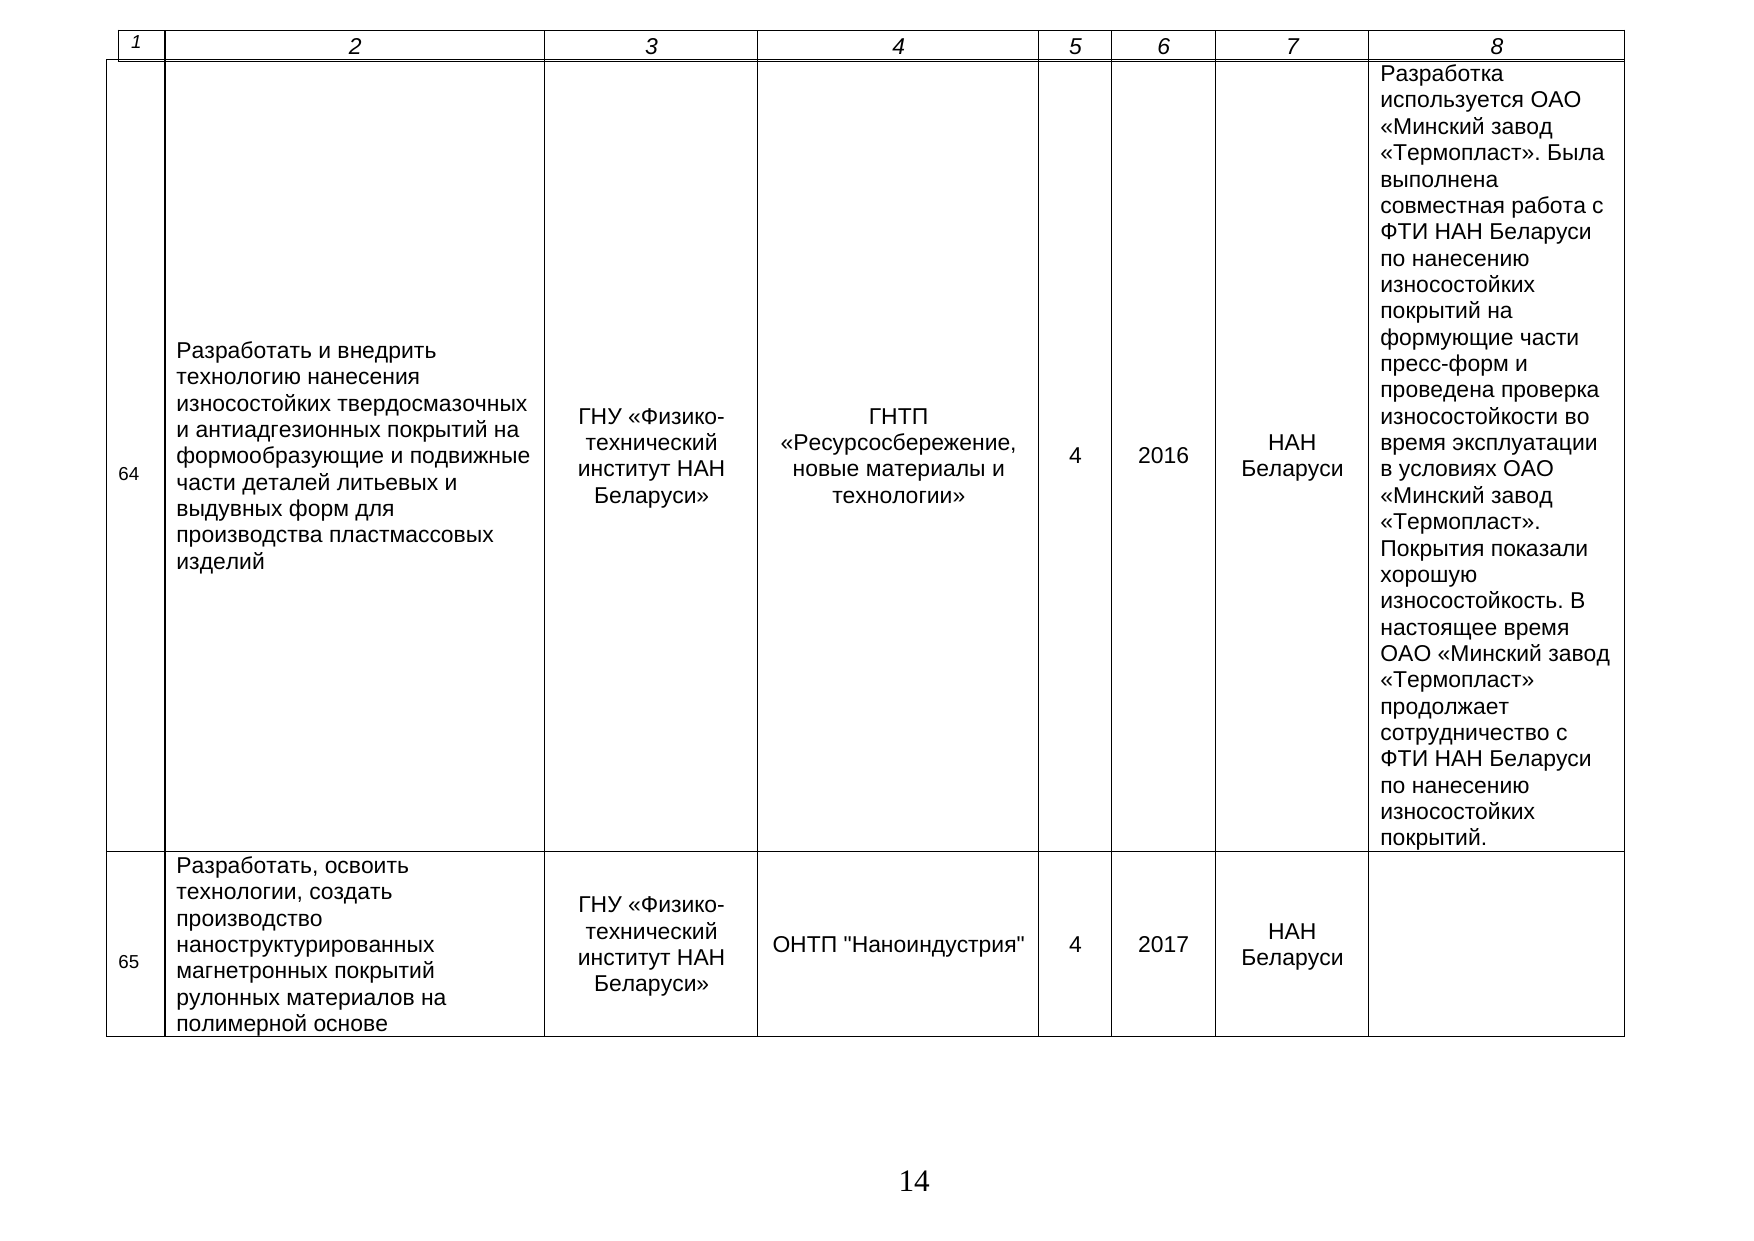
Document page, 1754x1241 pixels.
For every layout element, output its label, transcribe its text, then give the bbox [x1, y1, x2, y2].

table_cell 4 [1039, 60, 1111, 851]
table_cell 2016 [1112, 60, 1215, 851]
table_cell 2017 [1112, 852, 1215, 1036]
table_cell Разработать и внедрить технологию нанесения износостойких твердосмазочных и антиадгезионных покрытий на формообразующие и подвижные части деталей литьевых и выдувных форм для производства пластмассовых изделий [166, 60, 544, 851]
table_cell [545, 852, 757, 1036]
table_cell Разработать, освоить технологии, создать производство наноструктурированных магнетронных покрытий рулонных материалов на полимерной основе [166, 852, 544, 1036]
table_cell ОНТП "Наноиндустрия" [758, 852, 1038, 1036]
table_cell НАН Беларуси [1216, 60, 1368, 851]
table_cell ГНУ «Физико-технический институт НАН Беларуси» [545, 60, 757, 851]
table_cell ГНТП «Ресурсосбережение, новые материалы и технологии» [758, 60, 1038, 851]
table_cell 0 [1369, 852, 1624, 1036]
table_cell 4 [1039, 852, 1111, 1036]
table_cell Разработка используется ОАО «Минский завод «Термопласт». Была выполнена совместная работа с ФТИ НАН Беларуси по нанесению износостойких покрытий на формующие части пресс-форм и проведена проверка износостойкости во время эксплуатации в условиях ОАО «Минский завод «Термопласт». Покрытия показали хорошую износостойкость. В настоящее время ОАО «Минский завод «Термопласт» продолжает сотрудничество с ФТИ НАН Беларуси по нанесению износостойких покрытий. [1369, 60, 1624, 851]
table_cell НАН Беларуси [1216, 852, 1368, 1036]
table_cell 64 [107, 60, 164, 851]
table_cell 65 [107, 852, 164, 1036]
